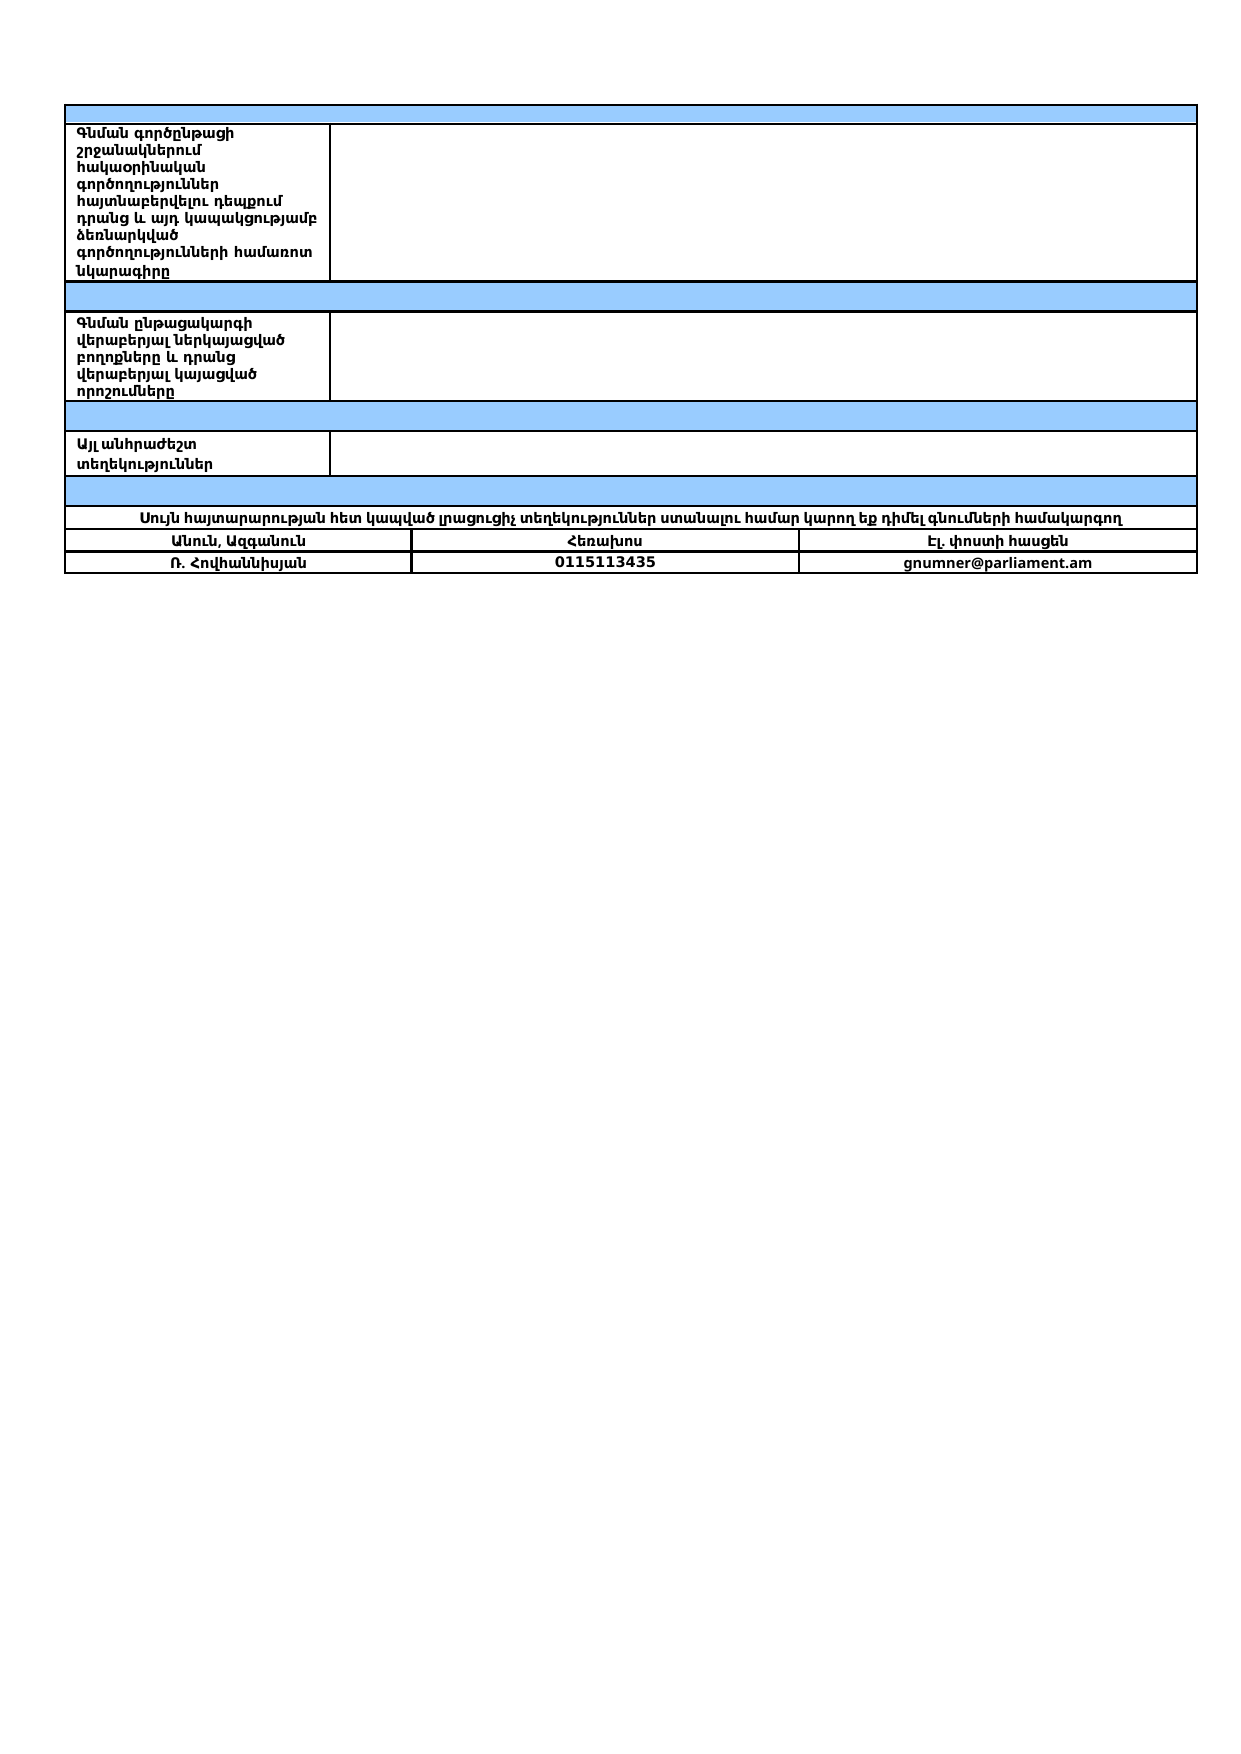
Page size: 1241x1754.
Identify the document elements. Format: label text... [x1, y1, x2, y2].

table_cell Սույն հայտարարության հետ կապված լրացուցիչ տեղեկություններ ստանալու համար կարող եք դիմել գնումների համակարգող [66, 507, 1196, 528]
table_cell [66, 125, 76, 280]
table_cell [66, 402, 1196, 430]
table_cell 0115113435 [413, 553, 798, 572]
table_cell [331, 313, 1196, 400]
table_cell Ռ. Հովհաննիսյան [66, 553, 410, 572]
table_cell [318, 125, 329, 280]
table_cell [66, 283, 1196, 310]
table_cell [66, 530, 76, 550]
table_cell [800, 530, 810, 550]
table_cell [66, 106, 1196, 122]
table_cell [66, 477, 1196, 505]
table_cell [331, 125, 1196, 280]
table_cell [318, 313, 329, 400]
table_cell [331, 432, 1196, 475]
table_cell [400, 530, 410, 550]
table_cell Այլ անհրաժեշտ տեղեկություններ [66, 432, 329, 475]
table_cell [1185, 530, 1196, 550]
table_cell gnumner@parliament.am [800, 553, 1196, 572]
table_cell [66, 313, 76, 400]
